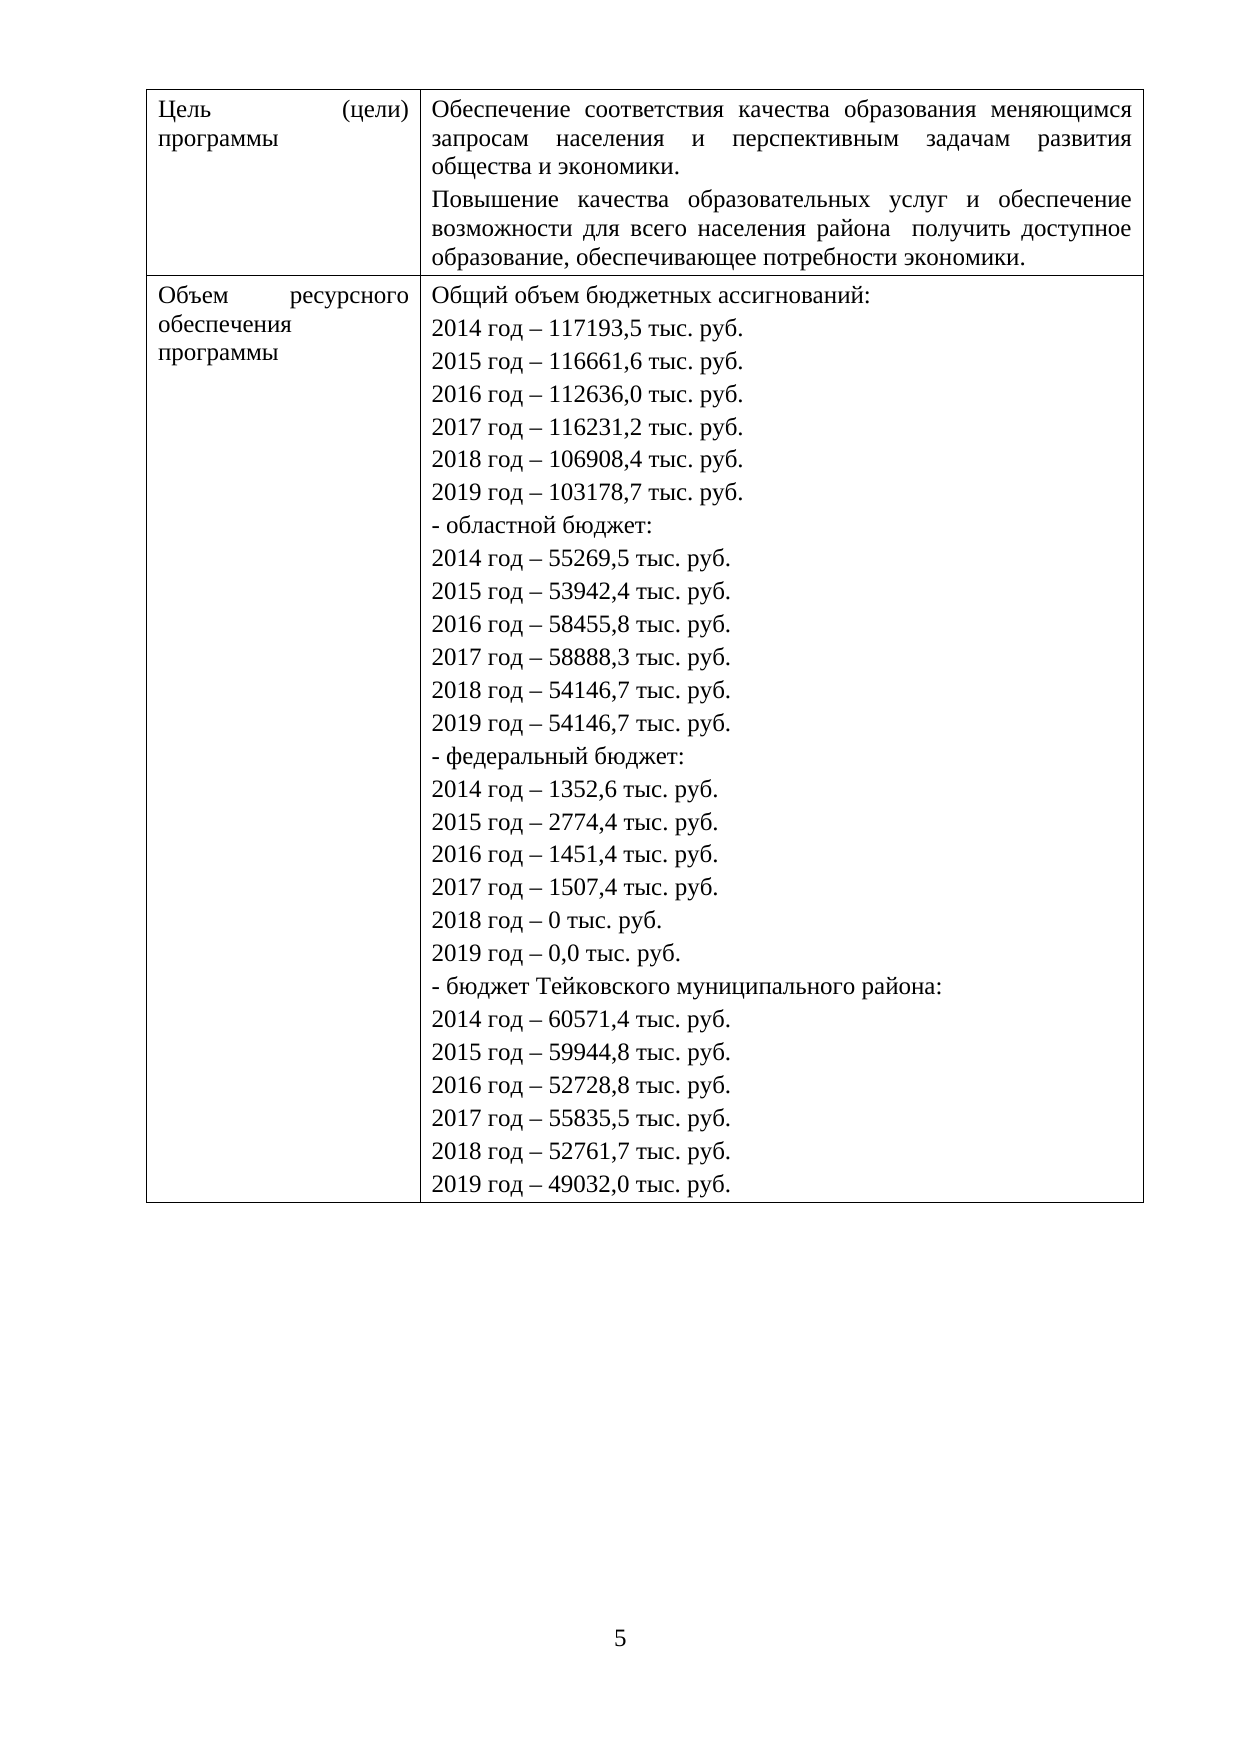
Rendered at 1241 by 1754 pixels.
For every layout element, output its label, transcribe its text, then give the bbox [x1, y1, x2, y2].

table_cell Цель (цели) программы [147, 90, 420, 275]
table_cell Обеспечение соответствия качества образования меняющимся запросам населения и перспективным задачам развития общества и экономики. Повышение качества образовательных услуг и обеспечение возможности для всего населения района получить доступное образование, обеспечивающее потребности экономики. [421, 90, 1143, 275]
table_cell Объем ресурсного обеспечения программы [147, 276, 420, 1202]
table_cell Общий объем бюджетных ассигнований: 2014 год – 117193,5 тыс. руб. 2015 год – 116661,6 тыс. руб. 2016 год – 112636,0 тыс. руб. 2017 год – 116231,2 тыс. руб. 2018 год – 106908,4 тыс. руб. 2019 год – 103178,7 тыс. руб. - областной бюджет: 2014 год – 55269,5 тыс. руб. 2015 год – 53942,4 тыс. руб. 2016 год – 58455,8 тыс. руб. 2017 год – 58888,3 тыс. руб. 2018 год – 54146,7 тыс. руб. 2019 год – 54146,7 тыс. руб. - федеральный бюджет: 2014 год – 1352,6 тыс. руб. 2015 год – 2774,4 тыс. руб. 2016 год – 1451,4 тыс. руб. 2017 год – 1507,4 тыс. руб. 2018 год – 0 тыс. руб. 2019 год – 0,0 тыс. руб. - бюджет Тейковского муниципального района: 2014 год – 60571,4 тыс. руб. 2015 год – 59944,8 тыс. руб. 2016 год – 52728,8 тыс. руб. 2017 год – 55835,5 тыс. руб. 2018 год – 52761,7 тыс. руб. 2019 год – 49032,0 тыс. руб. [421, 276, 1143, 1202]
